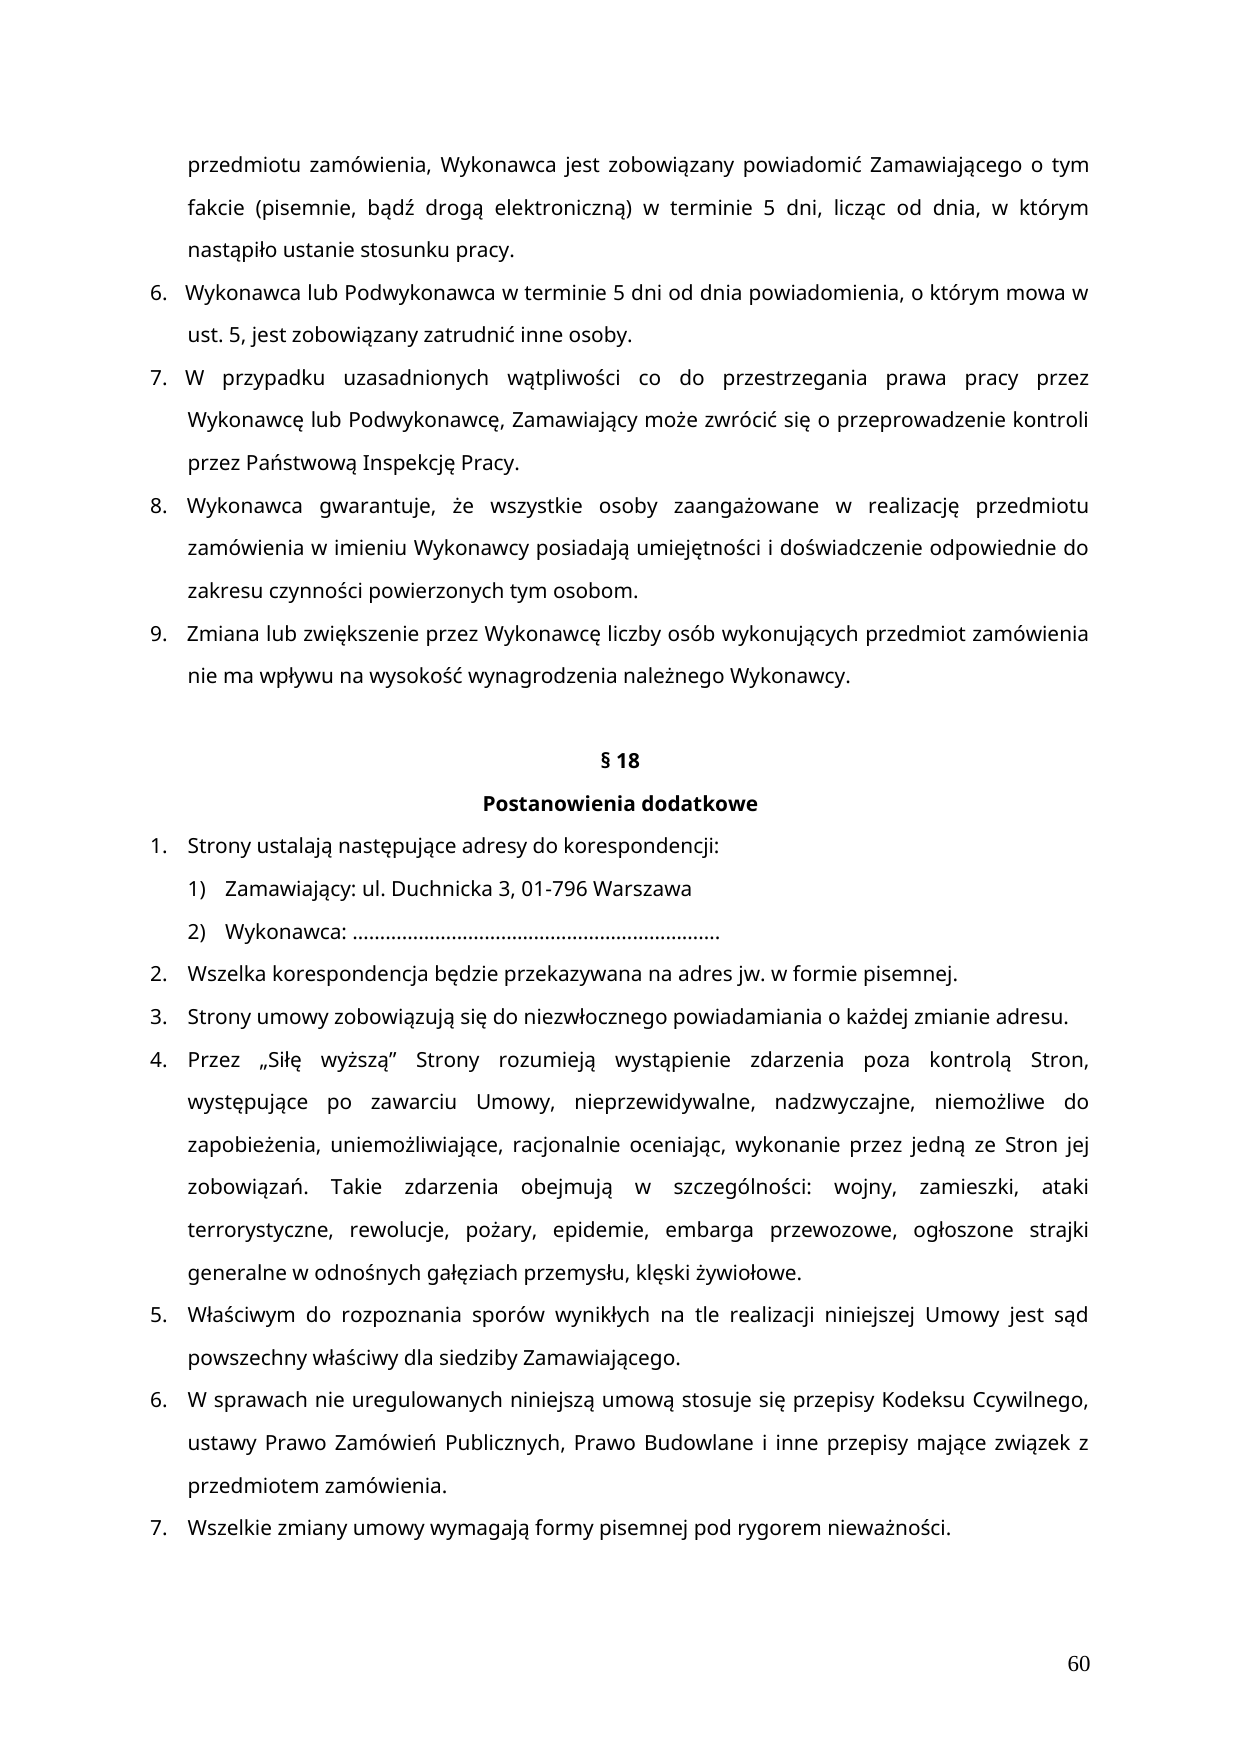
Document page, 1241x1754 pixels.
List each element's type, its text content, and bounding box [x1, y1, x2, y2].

list Właściwym do rozpoznania sporów wynikłych na tle realizacji niniejszej Umowy jest sąd powszechny właściwy dla siedziby Zamawiającego. [150, 1300, 1090, 1371]
list W przypadku uzasadnionych wątpliwości co do przestrzegania prawa pracy przez Wykonawcę lub Podwykonawcę, Zamawiający może zwrócić się o przeprowadzenie kontroli przez Państwową Inspekcję Pracy. [150, 363, 1090, 477]
list Przez „Siłę wyższą” Strony rozumieją wystąpienie zdarzenia poza kontrolą Stron, występujące po zawarciu Umowy, nieprzewidywalne, nadzwyczajne, niemożliwe do zapobieżenia, uniemożliwiające, racjonalnie oceniając, wykonanie przez jedną ze Stron jej zobowiązań. Takie zdarzenia obejmują w szczególności: wojny, zamieszki, ataki terrorystyczne, rewolucje, pożary, epidemie, embarga przewozowe, ogłoszone strajki generalne w odnośnych gałęziach przemysłu, klęski żywiołowe. [150, 1045, 1090, 1286]
list W sprawach nie uregulowanych niniejszą umową stosuje się przepisy Kodeksu Ccywilnego, ustawy Prawo Zamówień Publicznych, Prawo Budowlane i inne przepisy mające związek z przedmiotem zamówienia. [150, 1386, 1090, 1499]
text Postanowienia dodatkowe [150, 789, 1090, 817]
text § 18 [150, 746, 1090, 775]
list Zmiana lub zwiększenie przez Wykonawcę liczby osób wykonujących przedmiot zamówienia nie ma wpływu na wysokość wynagrodzenia należnego Wykonawcy. [150, 619, 1090, 690]
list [150, 150, 1090, 264]
list Wszelka korespondencja będzie przekazywana na adres jw. w formie pisemnej. [150, 959, 1090, 988]
list Wykonawca: …………………………………………………………. [187, 917, 1090, 945]
list Wszelkie zmiany umowy wymagają formy pisemnej pod rygorem nieważności. [150, 1513, 1090, 1542]
list Wykonawca gwarantuje, że wszystkie osoby zaangażowane w realizację przedmiotu zamówienia w imieniu Wykonawcy posiadają umiejętności i doświadczenie odpowiednie do zakresu czynności powierzonych tym osobom. [150, 491, 1090, 604]
list Strony umowy zobowiązują się do niezwłocznego powiadamiania o każdej zmianie adresu. [150, 1002, 1090, 1031]
list Wykonawca lub Podwykonawca w terminie 5 dni od dnia powiadomienia, o którym mowa w ust. 5, jest zobowiązany zatrudnić inne osoby. [150, 278, 1090, 349]
list Zamawiający: ul. Duchnicka 3, 01-796 Warszawa [187, 874, 1090, 903]
list Strony ustalają następujące adresy do korespondencji: [150, 832, 1090, 860]
